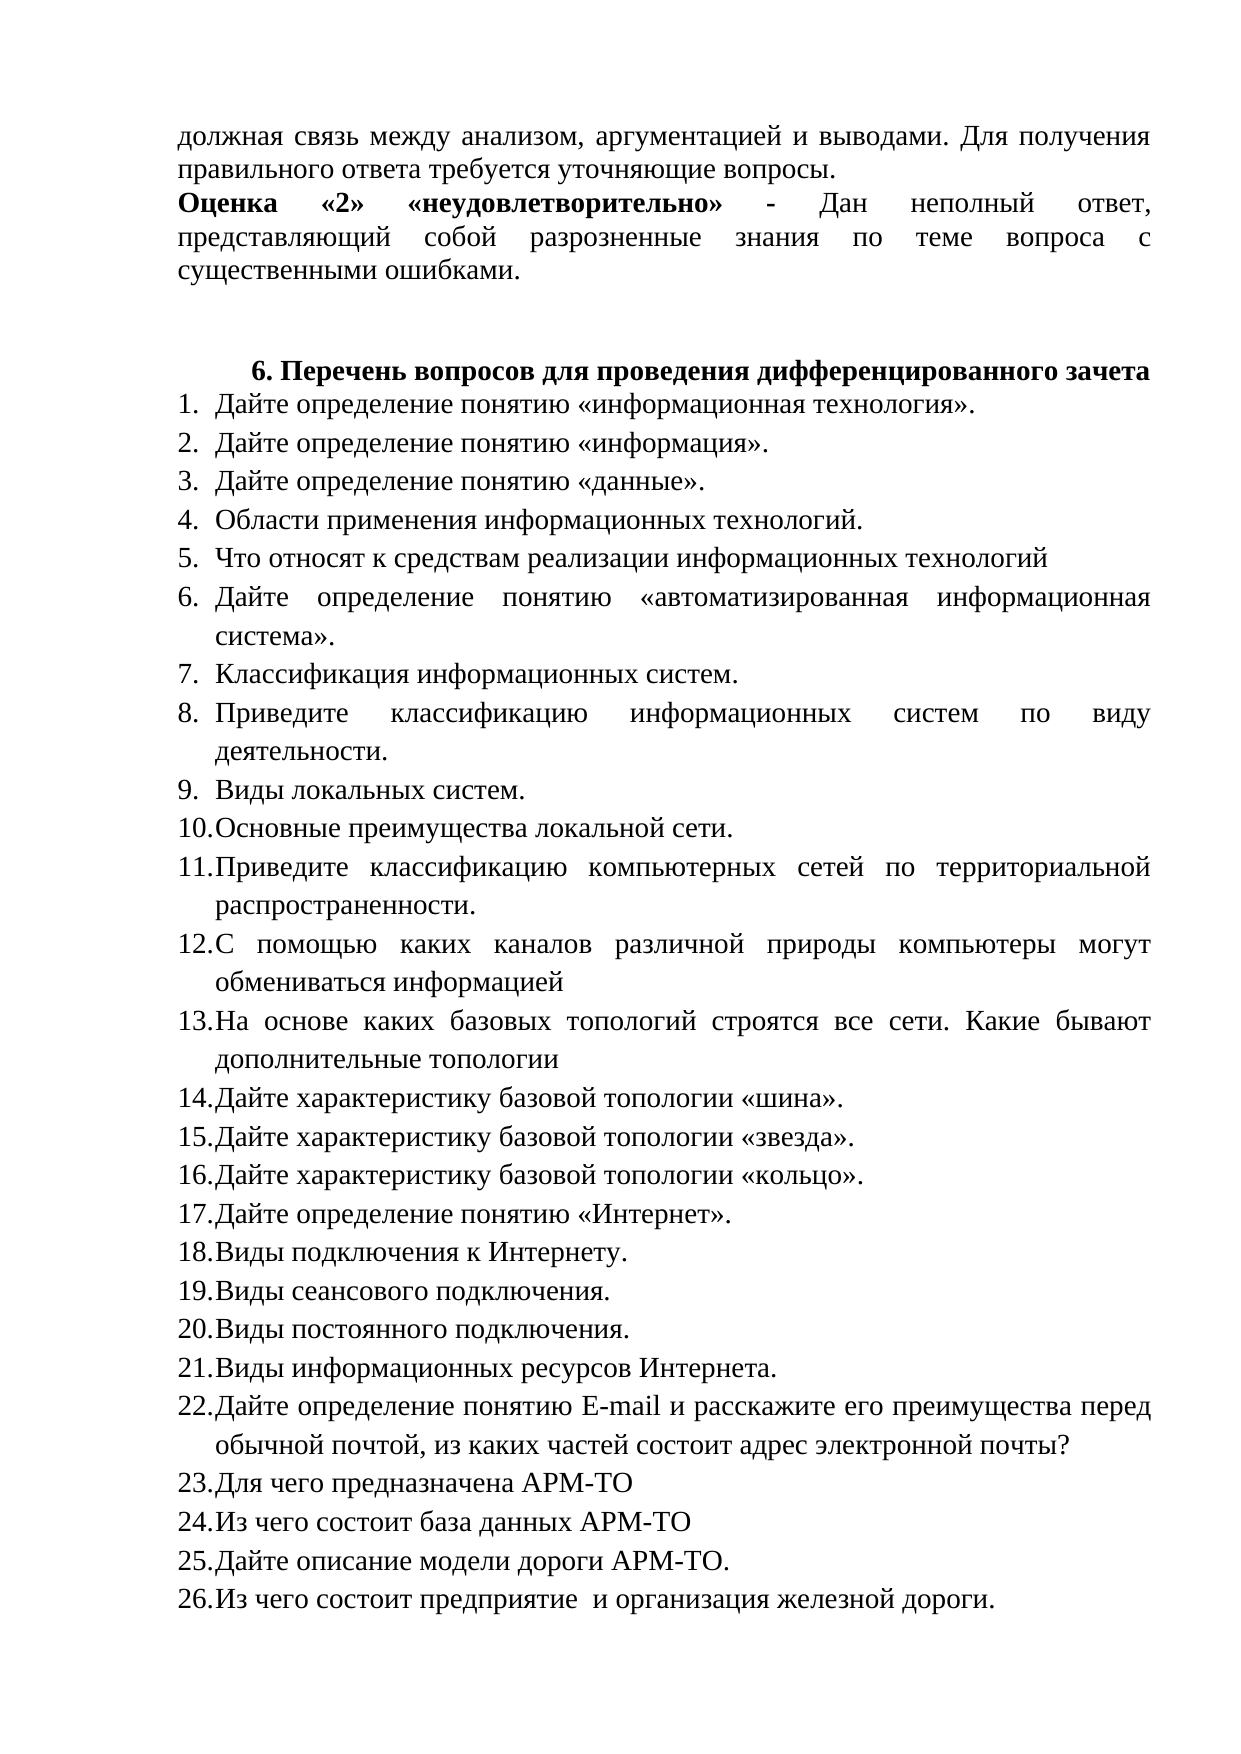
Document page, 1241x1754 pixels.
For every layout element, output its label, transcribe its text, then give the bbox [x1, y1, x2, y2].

list Виды локальных систем. [177, 772, 1152, 805]
list Дайте определение понятию «информационная технология». [177, 386, 1152, 420]
list Что относят к средствам реализации информационных технологий [177, 541, 1152, 574]
list Классификация информационных систем. [177, 656, 1152, 690]
text Оценка «2» «неудовлетворительно» - Дан неполный ответ, представляющий собой разрозненные знания по теме вопроса с существенными ошибками. [177, 185, 1152, 286]
list Основные преимущества локальной сети. [177, 810, 1152, 844]
list Виды постоянного подключения. [177, 1311, 1152, 1345]
list Дайте определение понятию «данные». [177, 463, 1152, 497]
list Дайте определение понятию «Интернет». [177, 1196, 1152, 1229]
list Приведите классификацию информационных систем по виду деятельности. [177, 695, 1152, 767]
list Из чего состоит предприятие и организация железной дороги. [177, 1581, 1152, 1615]
list С помощью каких каналов различной природы компьютеры могут обмениваться информацией [177, 926, 1152, 998]
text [177, 118, 1152, 185]
list Из чего состоит база данных АРМ-ТО [177, 1504, 1152, 1538]
list Дайте характеристику базовой топологии «кольцо». [177, 1157, 1152, 1191]
list Дайте характеристику базовой топологии «звезда». [177, 1119, 1152, 1152]
list Для чего предназначена АРМ-ТО [177, 1466, 1152, 1499]
list Дайте определение понятию «автоматизированная информационная система». [177, 579, 1152, 651]
list Приведите классификацию компьютерных сетей по территориальной распространенности. [177, 849, 1152, 921]
list Виды сеансового подключения. [177, 1273, 1152, 1306]
list Дайте описание модели дороги АРМ-ТО. [177, 1543, 1152, 1576]
list Дайте определение понятию E-mail и расскажите его преимущества перед обычной почтой, из каких частей состоит адрес электронной почты? [177, 1388, 1152, 1461]
list На основе каких базовых топологий строятся все сети. Какие бывают дополнительные топологии [177, 1003, 1152, 1075]
list Дайте характеристику базовой топологии «шина». [177, 1080, 1152, 1114]
list Дайте определение понятию «информация». [177, 425, 1152, 458]
list Виды информационных ресурсов Интернета. [177, 1350, 1152, 1383]
list Виды подключения к Интернету. [177, 1234, 1152, 1268]
list Области применения информационных технологий. [177, 502, 1152, 536]
text 6. Перечень вопросов для проведения дифференцированного зачета [177, 353, 1152, 386]
